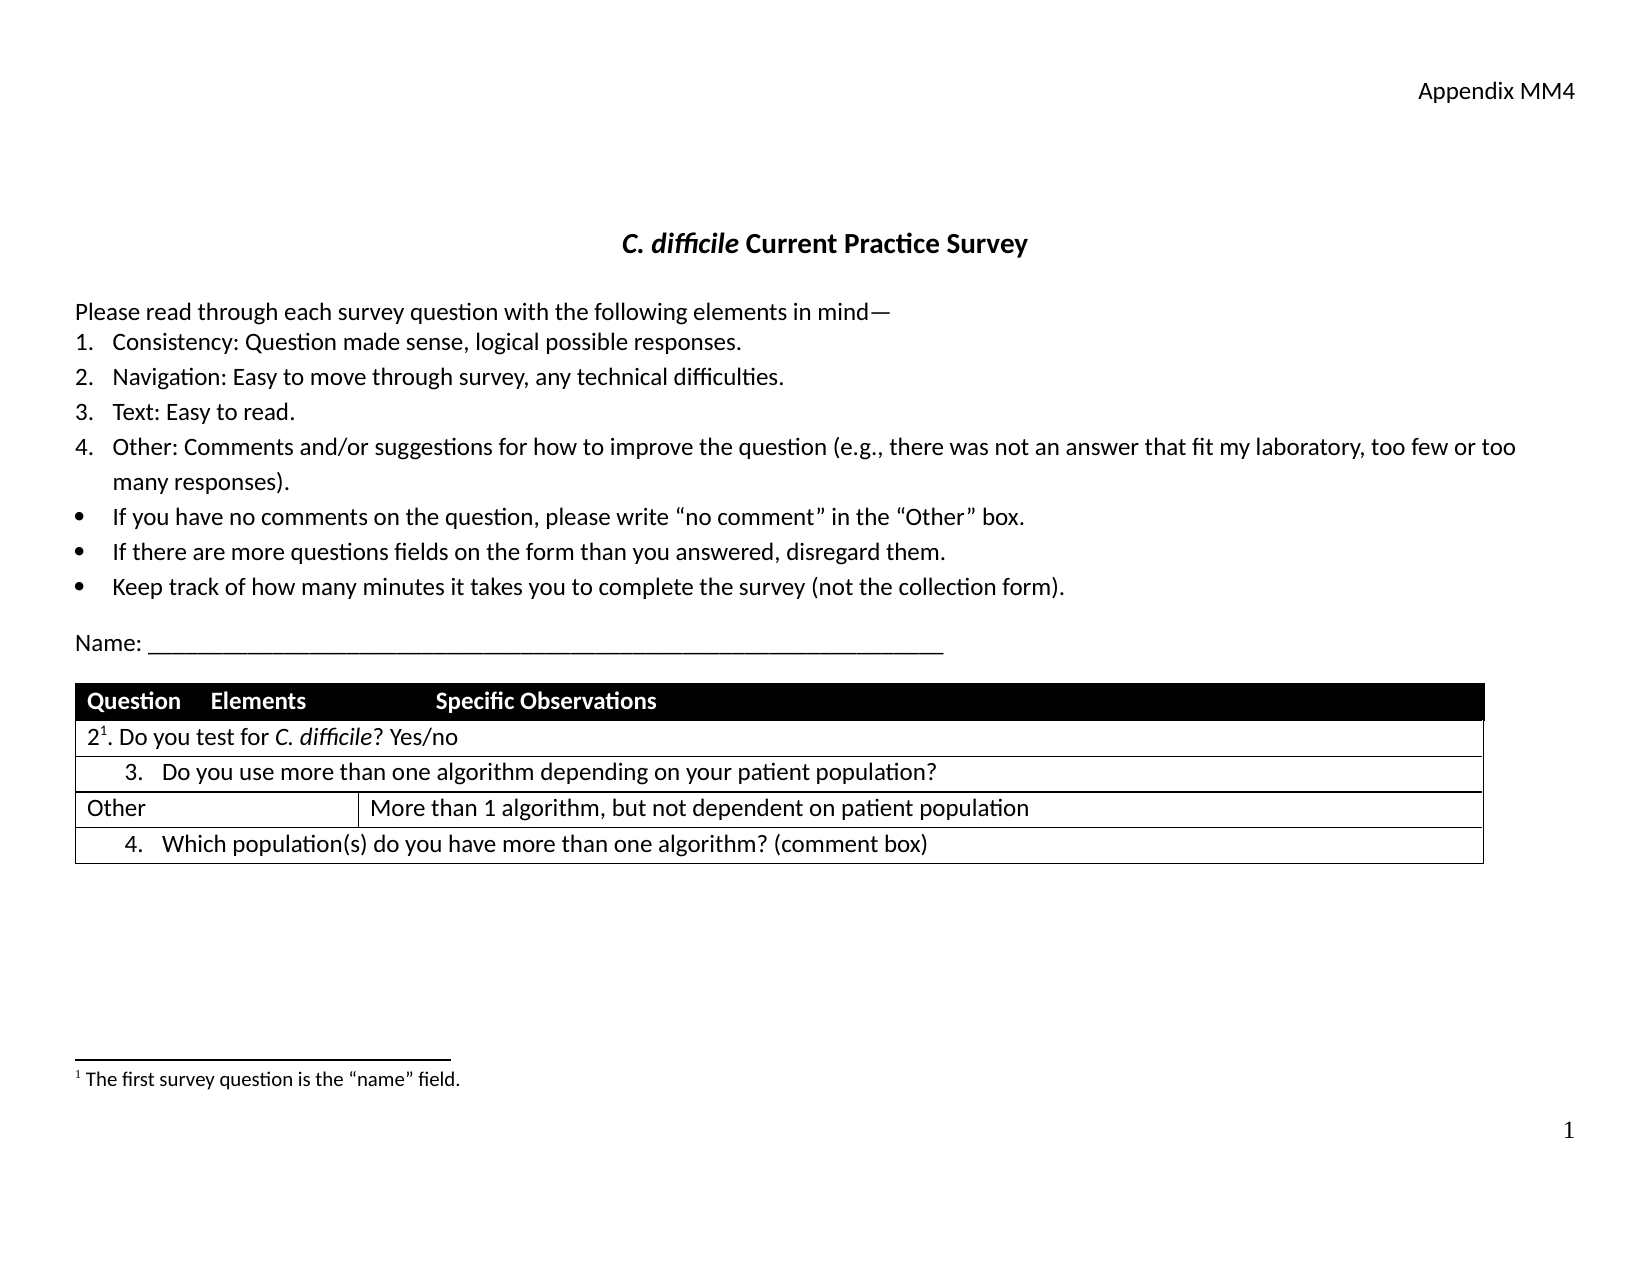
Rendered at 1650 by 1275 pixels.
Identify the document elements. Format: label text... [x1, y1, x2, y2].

table_cell Other [76, 793, 358, 827]
table_cell More than 1 algorithm, but not dependent on patient population [359, 791, 1483, 827]
table_header Question [76, 685, 199, 720]
list Keep track of how many minutes it takes you to complete the survey (not the collection form). [75, 571, 1575, 602]
list Navigation: Easy to move through survey, any technical difficulties. [75, 361, 1575, 392]
list Text: Easy to read. [75, 396, 1575, 427]
list Consistency: Question made sense, logical possible responses. [75, 326, 1575, 357]
table_header Specific Observations [424, 685, 1483, 720]
table_header Elements [199, 685, 424, 720]
text Please read through each survey question with the following elements in mind— [75, 296, 1575, 326]
list Other: Comments and/or suggestions for how to improve the question (e.g., there was not an answer that fit my laboratory, too few or too many responses). [75, 431, 1575, 497]
table_cell 2. Do you test for C. difficile? Yes/no [76, 720, 1483, 756]
text Name: ________________________________________________________________ [75, 627, 1575, 657]
list If there are more questions fields on the form than you answered, disregard them. [75, 536, 1575, 567]
list If you have no comments on the question, please write “no comment” in the “Other” box. [75, 501, 1575, 532]
table_cell Which population(s) do you have more than one algorithm? (comment box) [76, 827, 1483, 863]
subtitle C. difficile Current Practice Survey [75, 225, 1575, 261]
table_cell Do you use more than one algorithm depending on your patient population? [76, 756, 1483, 791]
